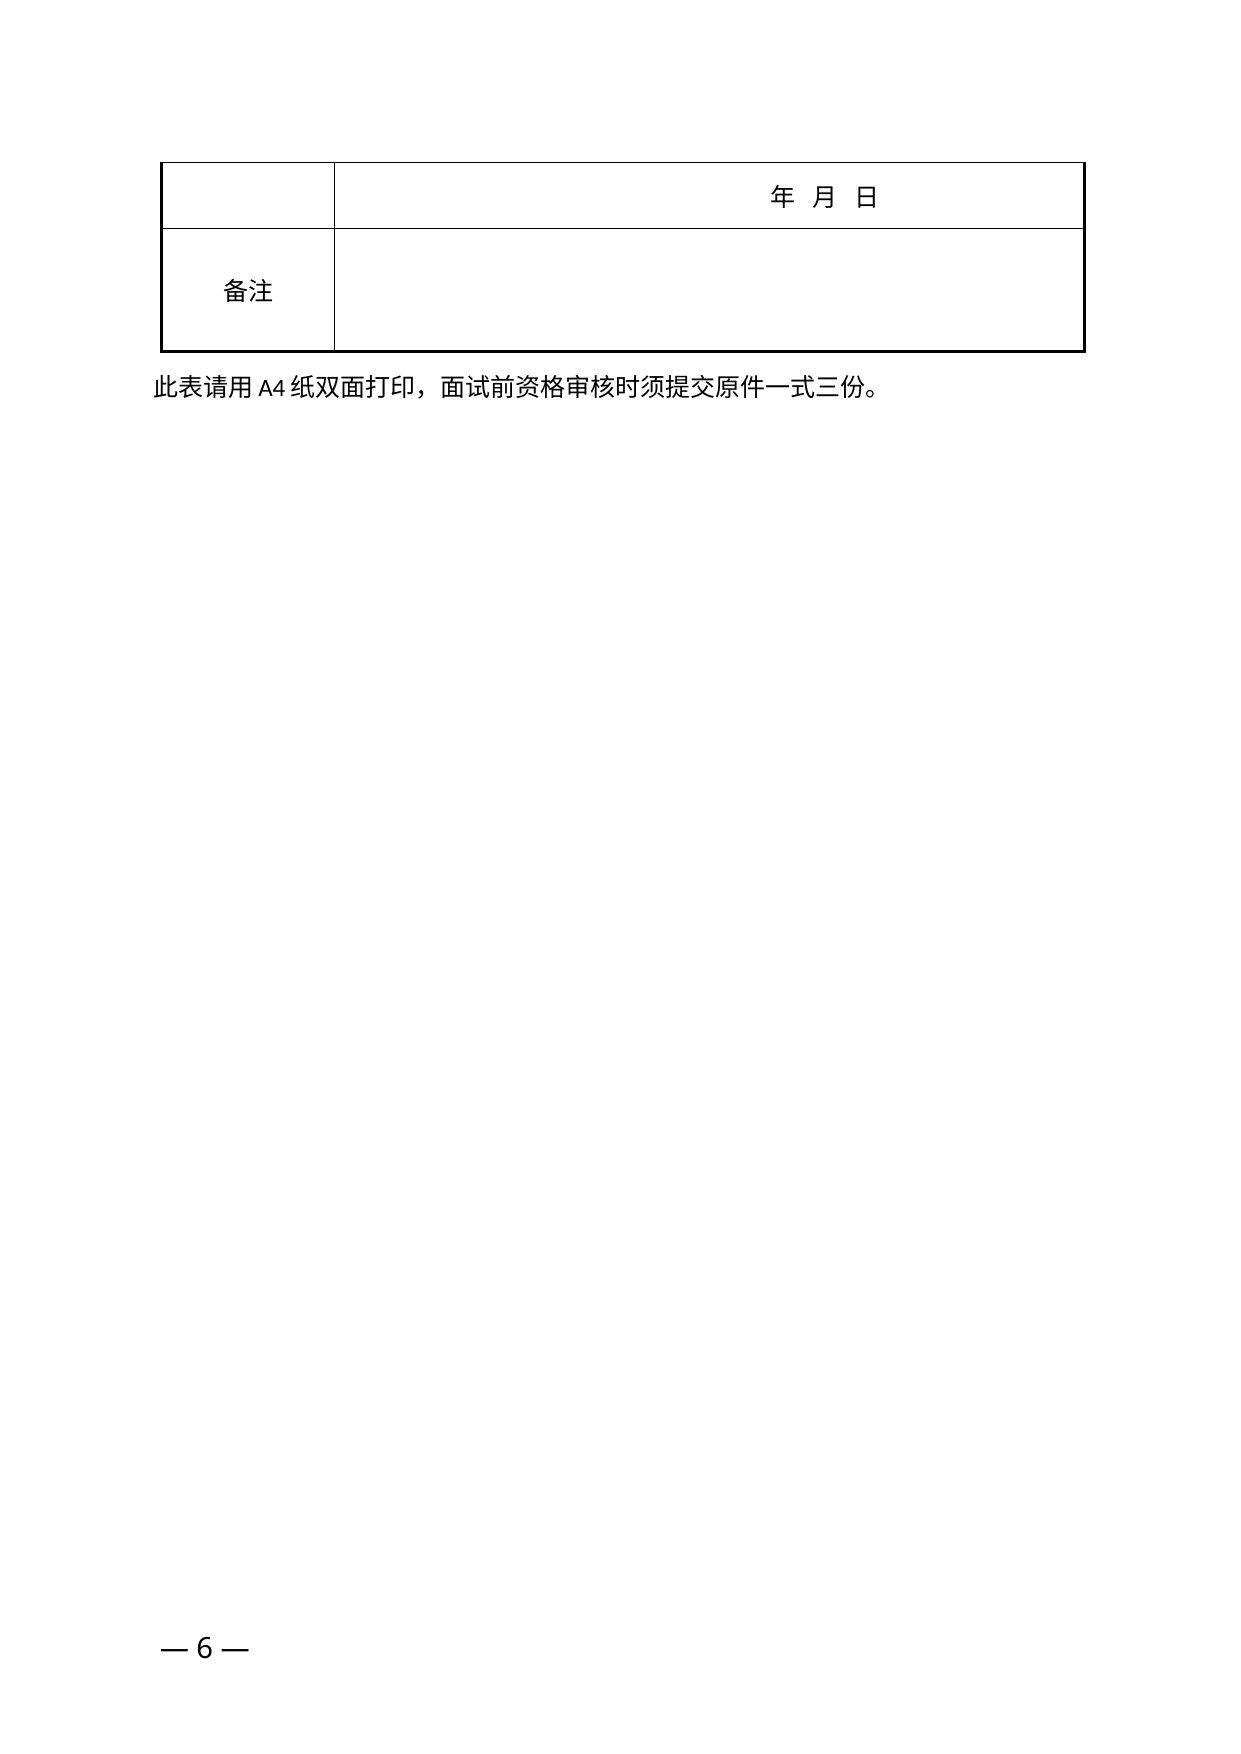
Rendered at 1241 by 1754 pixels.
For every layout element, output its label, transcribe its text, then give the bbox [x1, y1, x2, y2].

table_cell [335, 229, 1083, 349]
table_cell 备注 [163, 229, 334, 349]
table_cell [335, 163, 1083, 228]
table_cell 承诺 [163, 163, 334, 228]
text 此表请用A4纸双面打印，面试前资格审核时须提交原件一式三份。 [122, 353, 1087, 418]
